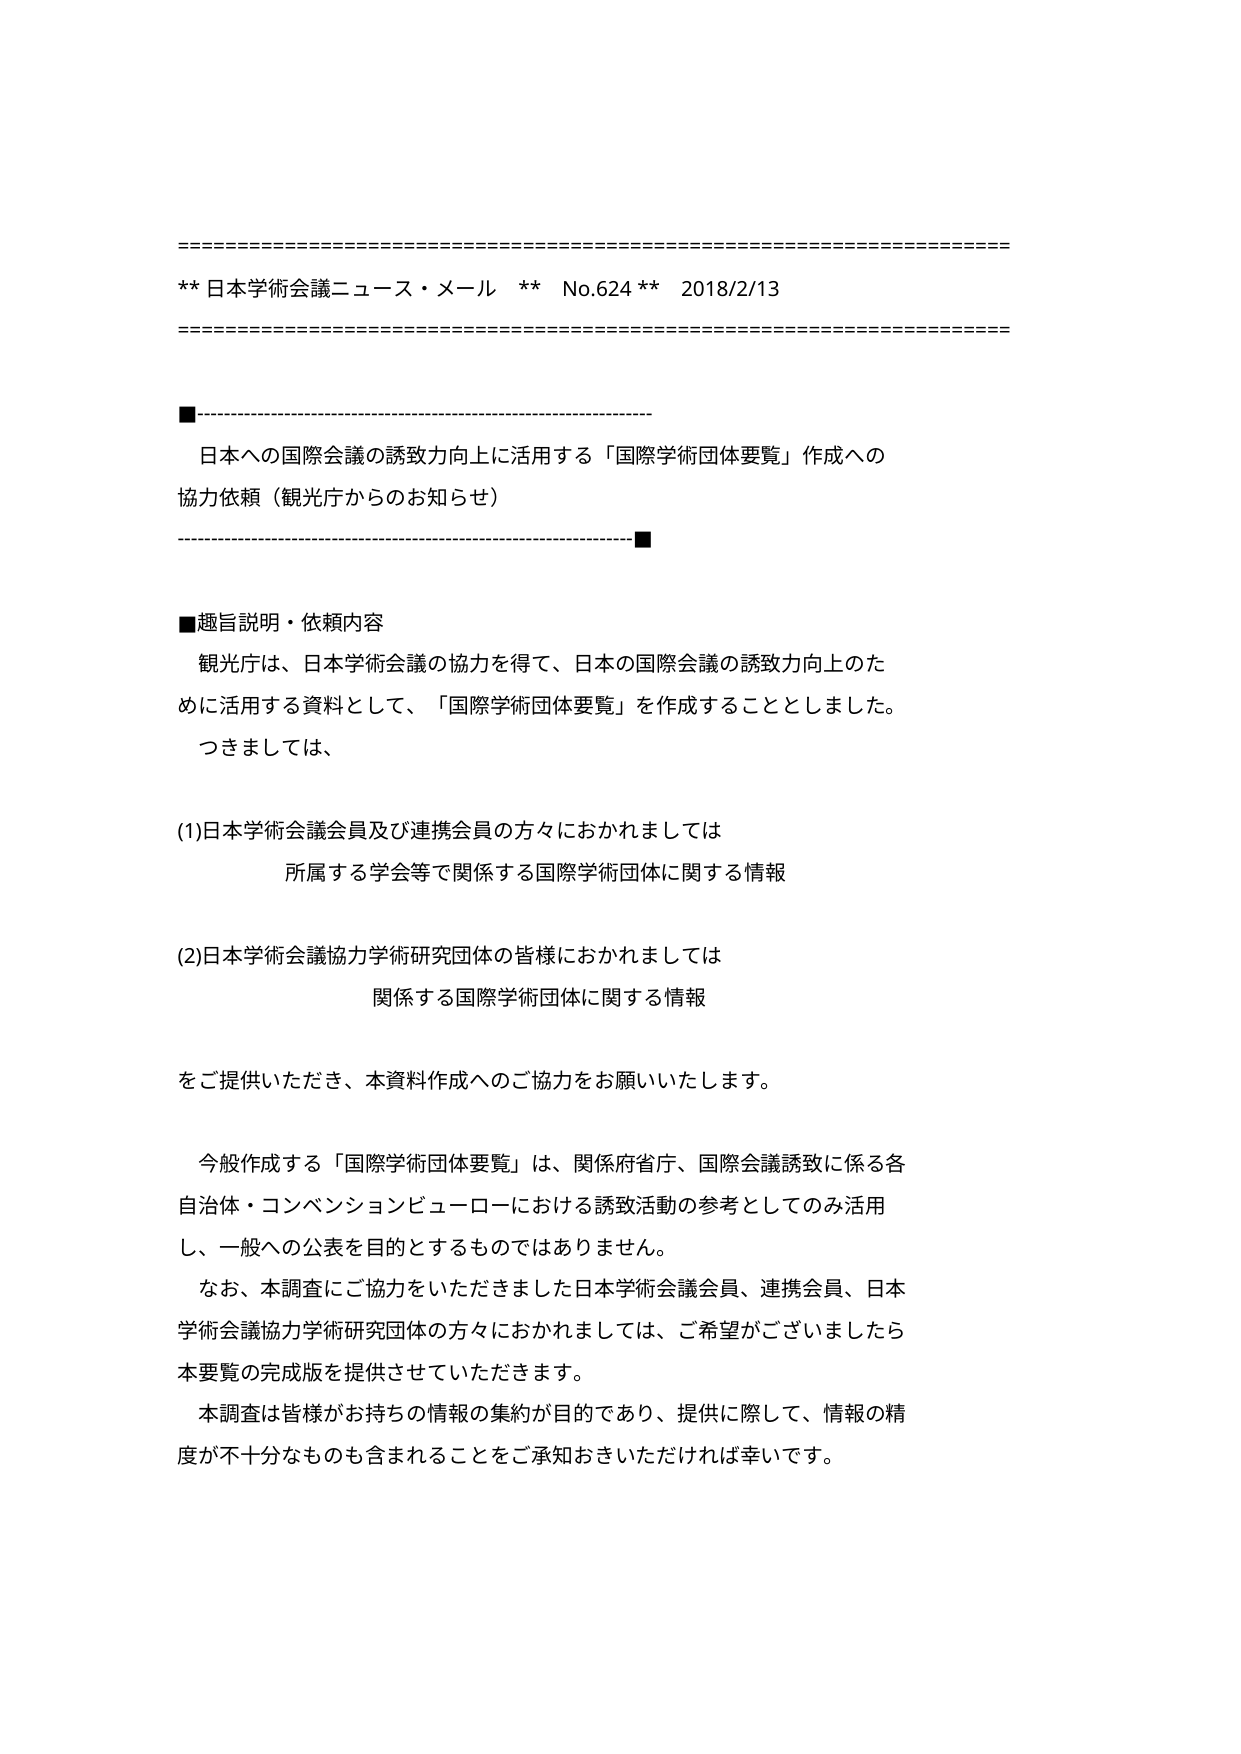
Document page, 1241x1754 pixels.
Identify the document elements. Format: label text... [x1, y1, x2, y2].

text (2)日本学術会議協力学術研究団体の皆様におかれましては [177, 933, 1063, 975]
text 自治体・コンベンションビューローにおける誘致活動の参考としてのみ活用 [177, 1183, 1063, 1225]
text をご提供いただき、本資料作成へのご協力をお願いいたします。 [177, 1058, 1063, 1100]
text めに活用する資料として、「国際学術団体要覧」を作成することとしました。 [177, 683, 1063, 725]
text 所属する学会等で関係する国際学術団体に関する情報 [177, 850, 1063, 892]
text 度が不十分なものも含まれることをご承知おきいただければ幸いです。 [177, 1433, 1063, 1475]
text 本調査は皆様がお持ちの情報の集約が目的であり、提供に際して、情報の精 [177, 1392, 1063, 1433]
text なお、本調査にご協力をいただきました日本学術会議会員、連携会員、日本 [177, 1267, 1063, 1308]
text つきましては、 [177, 725, 1063, 767]
text (1)日本学術会議会員及び連携会員の方々におかれましては [177, 808, 1063, 850]
text 学術会議協力学術研究団体の方々におかれましては、ご希望がございましたら [177, 1308, 1063, 1350]
text 協力依頼（観光庁からのお知らせ） [177, 475, 1063, 517]
text 観光庁は、日本学術会議の協力を得て、日本の国際会議の誘致力向上のた [177, 642, 1063, 683]
text 本要覧の完成版を提供させていただきます。 [177, 1350, 1063, 1392]
text ■趣旨説明・依頼内容 [177, 600, 1063, 642]
text --------------------------------------------------------------------■ [177, 517, 1063, 558]
text し、一般への公表を目的とするものではありません。 [177, 1225, 1063, 1267]
text 今般作成する「国際学術団体要覧」は、関係府省庁、国際会議誘致に係る各 [177, 1142, 1063, 1183]
text 関係する国際学術団体に関する情報 [177, 975, 1063, 1017]
text ====================================================================== [177, 225, 1063, 267]
text ■-------------------------------------------------------------------- [177, 392, 1063, 433]
text ====================================================================== [177, 308, 1063, 350]
text 日本への国際会議の誘致力向上に活用する「国際学術団体要覧」作成への [177, 433, 1063, 475]
text ** 日本学術会議ニュース・メール ** No.624 ** 2018/2/13 [177, 267, 1063, 308]
